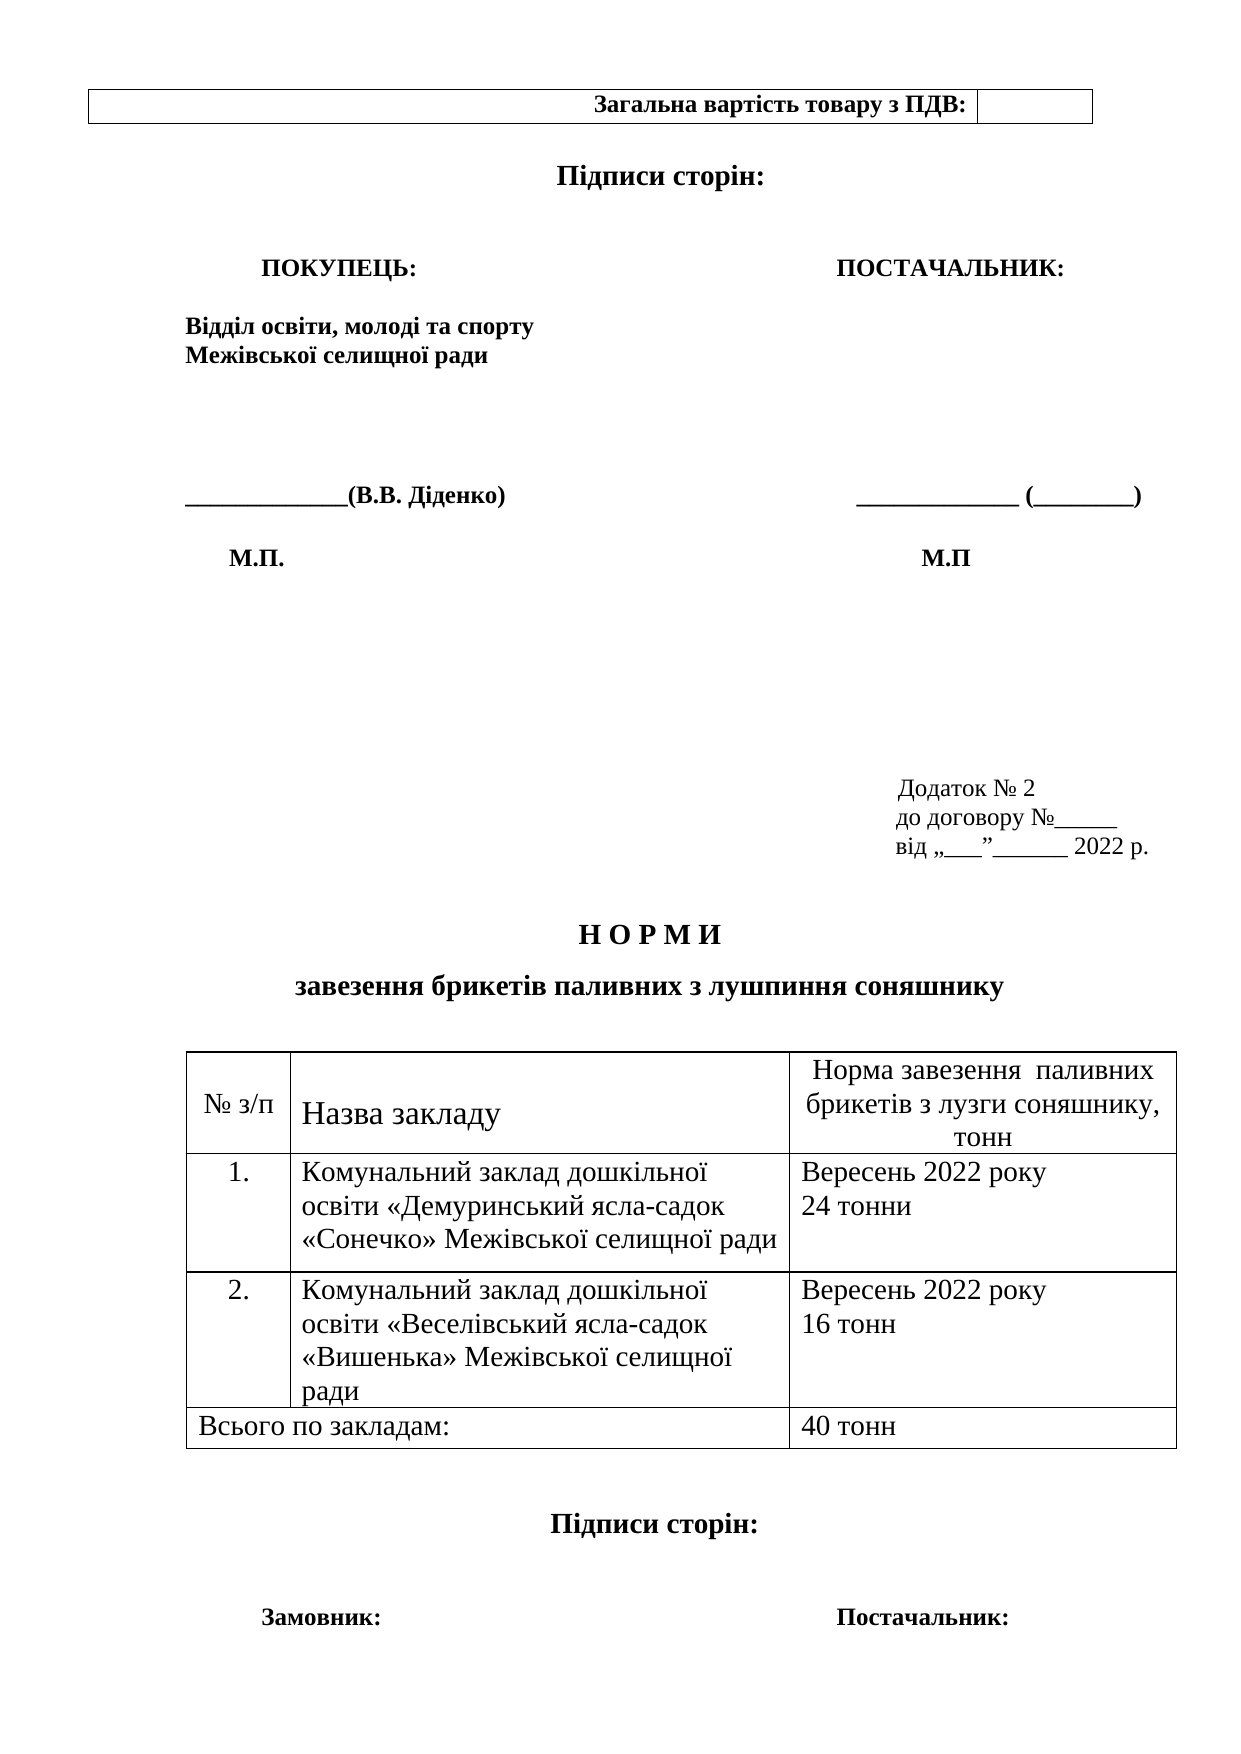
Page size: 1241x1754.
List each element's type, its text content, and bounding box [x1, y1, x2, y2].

table_cell Всього по закладам: [187, 1408, 789, 1447]
text завезення брикетів паливних з лушпиння соняшнику [148, 968, 1152, 1001]
table_cell [978, 90, 1092, 123]
table_cell 40 тонн [790, 1408, 1176, 1447]
table_header № з/п [187, 1053, 290, 1153]
table_cell 2. [187, 1273, 290, 1407]
table_header Норма завезення паливних брикетів з лузги соняшнику, тонн [790, 1053, 1176, 1153]
text від „___”______ 2022 р. [738, 831, 1152, 860]
text _____________(В.В. Діденко) _____________ (________) [148, 480, 1190, 508]
text М.П. М.П [148, 543, 1162, 572]
text Н О Р М И [148, 917, 1152, 951]
text ПОКУПЕЦЬ: ПОСТАЧАЛЬНИК: [236, 253, 1152, 282]
text Межівської селищної ради [148, 340, 1152, 368]
text Додаток № 2 [148, 773, 1152, 802]
text Відділ освіти, молоді та спорту [148, 311, 1152, 340]
table_cell Комунальний заклад дошкільної освіти «Веселівський ясла-садок «Вишенька» Межівської селищної ради [291, 1273, 789, 1407]
table_cell Вересень 2022 року 24 тонни [790, 1154, 1176, 1271]
text Підписи сторін: [148, 1506, 1162, 1539]
text Підписи сторін: [148, 158, 1162, 191]
table_header Назва закладу [291, 1053, 789, 1153]
table_cell Загальна вартість товару з ПДВ: [89, 90, 977, 123]
text до договору №_____ [738, 802, 1152, 831]
table_cell Комунальний заклад дошкільної освіти «Демуринський ясла-садок «Сонечко» Межівської селищної ради [291, 1154, 789, 1271]
table_cell 1. [187, 1154, 290, 1271]
table_cell Вересень 2022 року 16 тонн [790, 1273, 1176, 1407]
text Замовник: Постачальник: [236, 1602, 1152, 1631]
